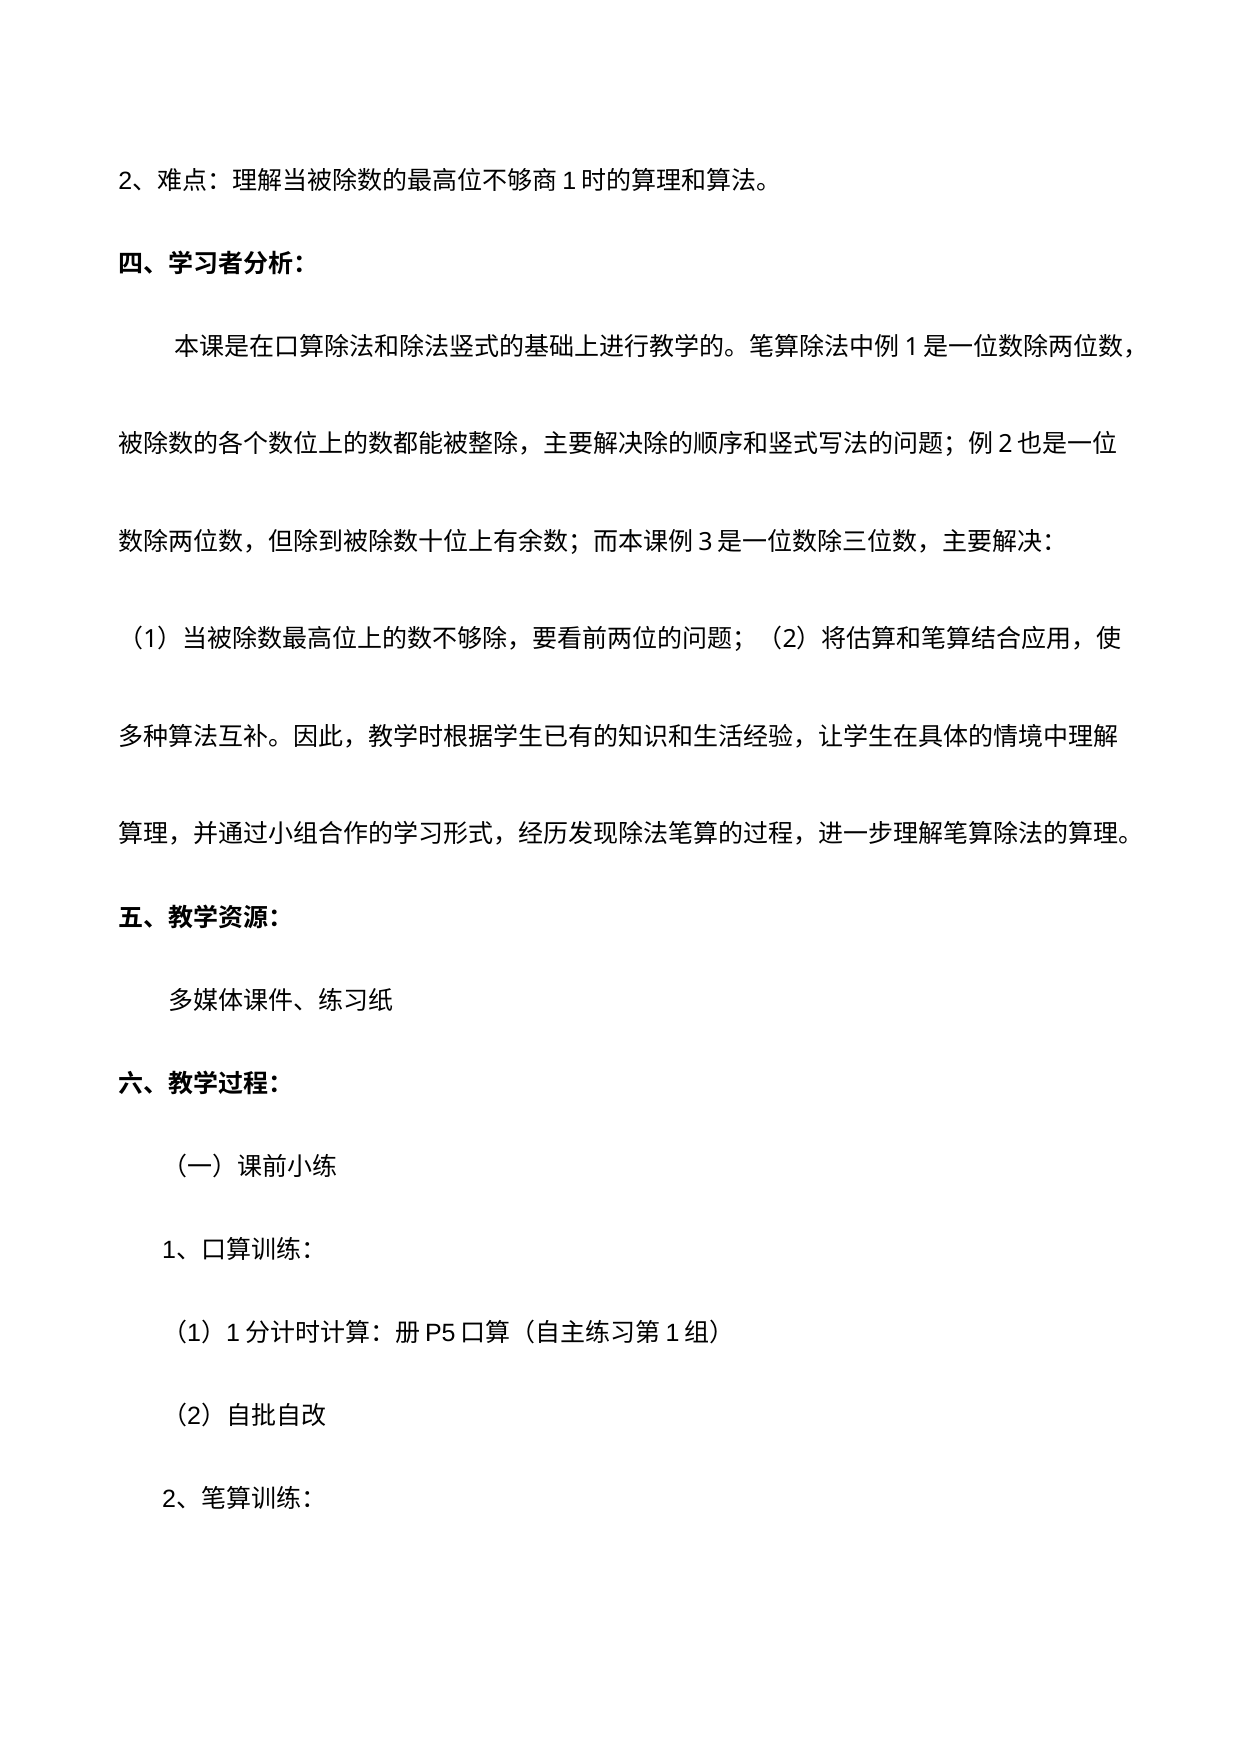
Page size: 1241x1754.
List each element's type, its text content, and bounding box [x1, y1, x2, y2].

text 2、难点：理解当被除数的最高位不够商1时的算理和算法。 [118, 146, 1128, 211]
text （2）自批自改 [118, 1381, 1128, 1446]
text 1、口算训练： [118, 1215, 1128, 1280]
text 六、教学过程： [118, 1049, 1128, 1114]
text 四、学习者分析： [118, 229, 1128, 294]
list 多媒体课件、练习纸 [118, 966, 1128, 1031]
text （1）1分计时计算：册P5口算（自主练习第1组） [118, 1298, 1128, 1363]
text 本课是在口算除法和除法竖式的基础上进行教学的。笔算除法中例1是一位数除两位数，被除数的各个数位上的数都能被整除，主要解决除的顺序和竖式写法的问题；例2也是一位数除两位数，但除到被除数十位上有余数；而本课例3是一位数除三位数，主要解决：（1）当被除数最高位上的数不够除，要看前两位的问题；（2）将估算和笔算结合应用，使多种算法互补。因此，教学时根据学生已有的知识和生活经验，让学生在具体的情境中理解算理，并通过小组合作的学习形式，经历发现除法笔算的过程，进一步理解笔算除法的算理。 [118, 312, 1128, 864]
text （一）课前小练 [118, 1132, 1128, 1197]
text 2、笔算训练： [118, 1464, 1128, 1529]
text 五、教学资源： [118, 883, 1128, 948]
